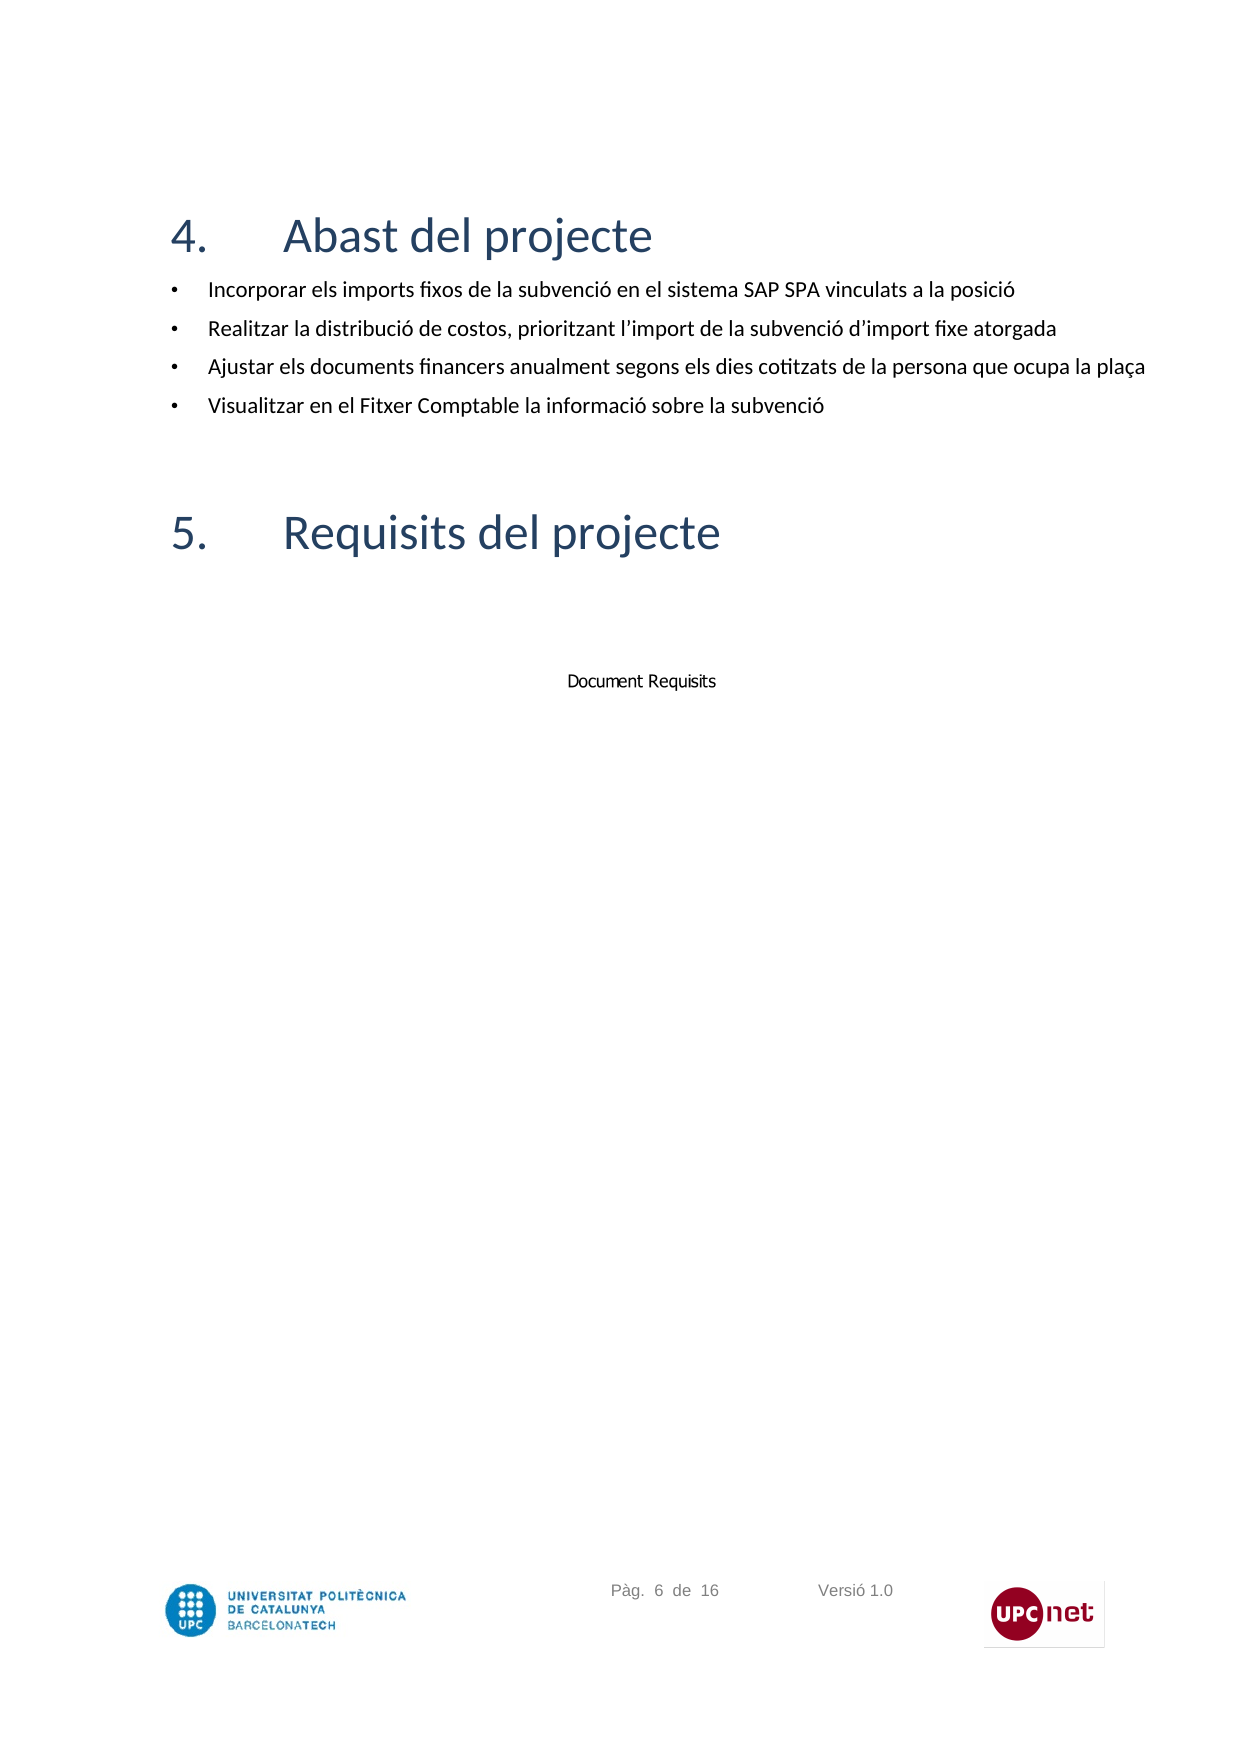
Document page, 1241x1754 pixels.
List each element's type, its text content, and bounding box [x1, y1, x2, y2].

subtitle Abast del projecte [170, 204, 1152, 265]
subtitle Requisits del projecte [170, 501, 1152, 562]
list Realitzar la distribució de costos, prioritzant l’import de la subvenció d’import fixe atorgada [170, 314, 1152, 342]
list Visualitzar en el Fitxer Comptable la informació sobre la subvenció [170, 391, 1152, 419]
list Ajustar els documents financers anualment segons els dies cotitzats de la persona que ocupa la plaça [170, 352, 1152, 381]
picture [984, 1581, 1105, 1648]
picture [158, 1581, 412, 1642]
list Incorporar els imports fixos de la subvenció en el sistema SAP SPA vinculats a la posició [170, 276, 1152, 304]
picture [561, 616, 724, 721]
